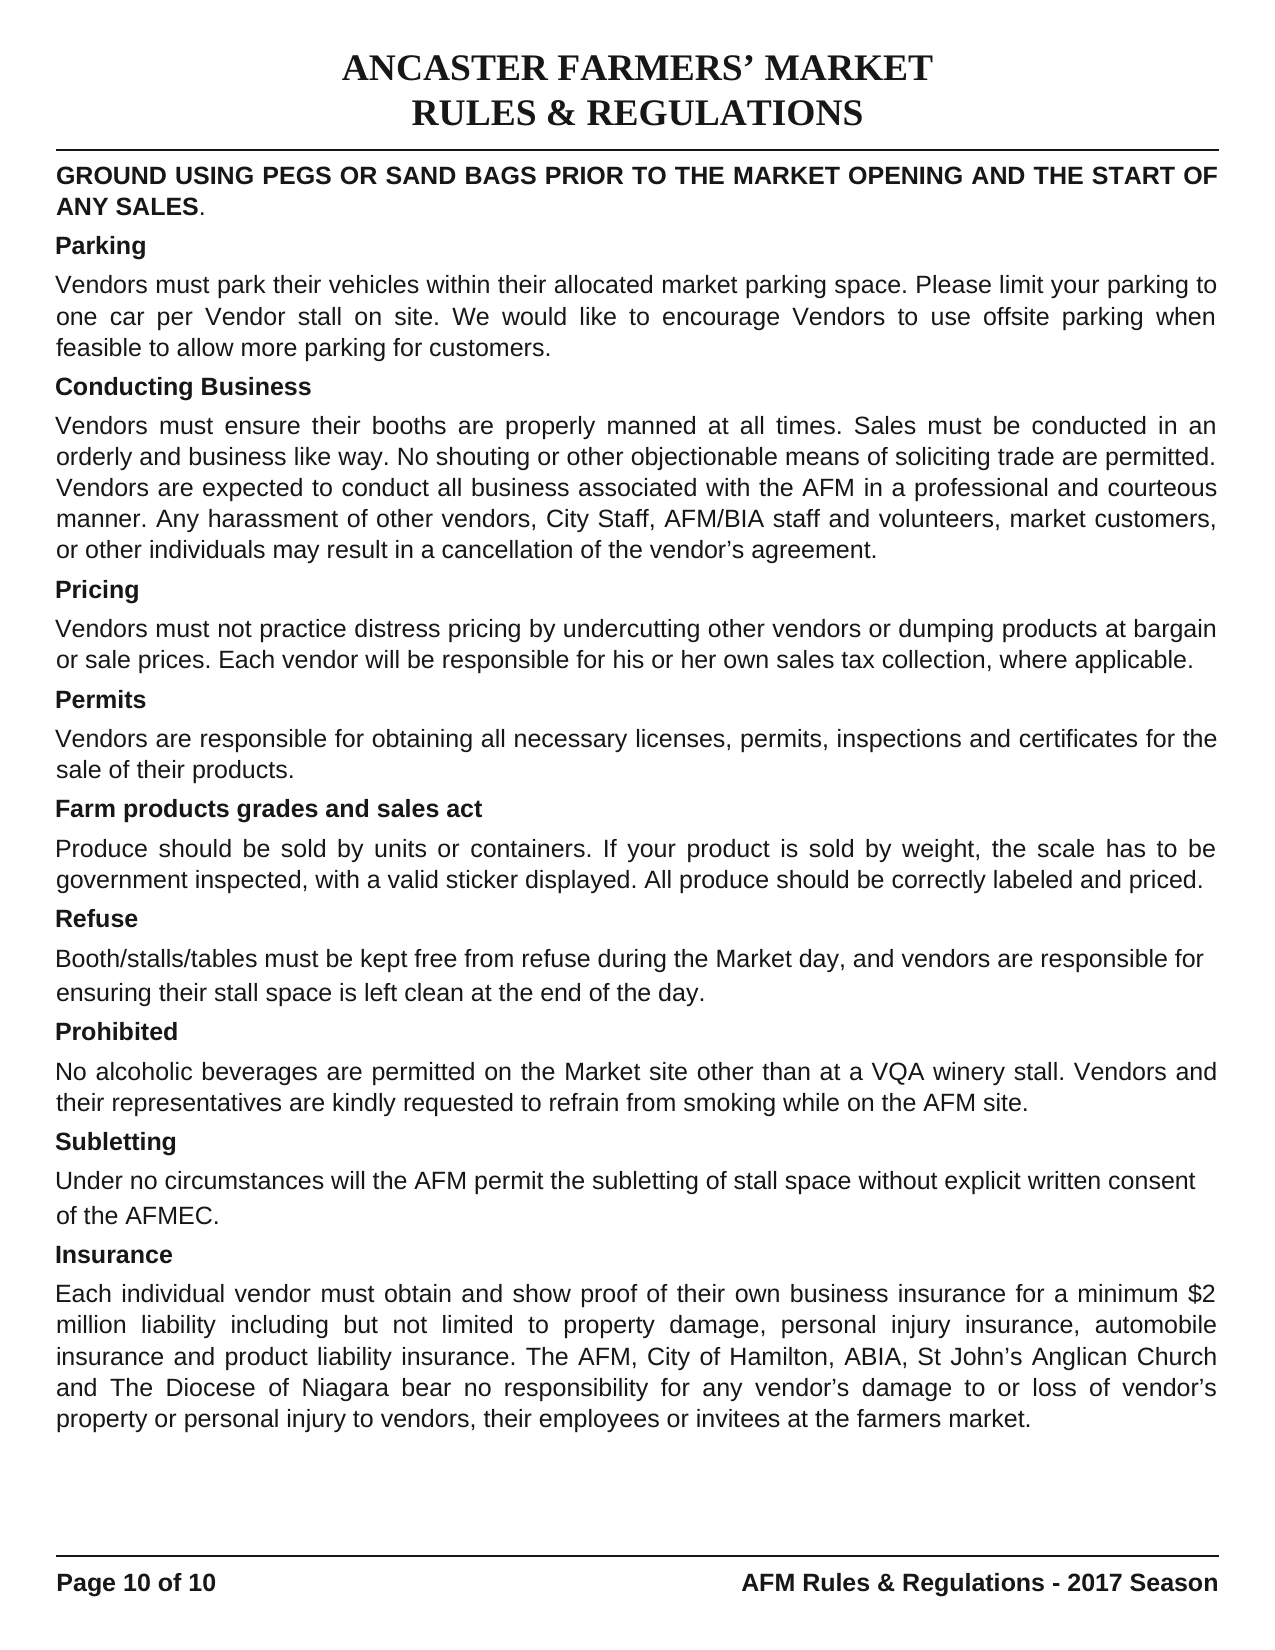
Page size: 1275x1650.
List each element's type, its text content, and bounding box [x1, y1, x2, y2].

text Under no circumstances will the AFM permit the subletting of stall space without explicit written consent of the AFMEC. [55, 1166, 1220, 1230]
text Vendors must not practice distress pricing by undercutting other vendors or dumping products at bargain or sale prices. Each vendor will be responsible for his or her own sales tax collection, where applicable. [55, 614, 1219, 674]
text No alcoholic beverages are permitted on the Market site other than at a VQA winery stall. Vendors and their representatives are kindly requested to refrain from smoking while on the AFM site. [55, 1057, 1219, 1116]
text Insurance [55, 1240, 1220, 1269]
text Prohibited [55, 1017, 1220, 1046]
text Produce should be sold by units or containers. If your product is sold by weight, the scale has to be government inspected, with a valid sticker displayed. All produce should be correctly labeled and priced. [55, 834, 1219, 893]
subtitle Conducting Business [55, 372, 1219, 401]
text Vendors must park their vehicles within their allocated market parking space. Please limit your parking to one car per Vendor stall on site. We would like to encourage Vendors to use offsite parking when feasible to allow more parking for customers. [55, 270, 1219, 361]
subtitle Refuse [55, 904, 1219, 933]
subtitle Pricing [55, 575, 1219, 604]
subtitle Subletting [55, 1127, 1219, 1156]
text Booth/stalls/tables must be kept free from refuse during the Market day, and vendors are responsible for ensuring their stall space is left clean at the end of the day. [55, 943, 1220, 1007]
text Vendors are responsible for obtaining all necessary licenses, permits, inspections and certificates for the sale of their products. [55, 724, 1219, 784]
subtitle Farm products grades and sales act [55, 794, 1219, 823]
subtitle Parking [55, 231, 1219, 260]
text Each individual vendor must obtain and show proof of their own business insurance for a minimum $2 million liability including but not limited to property damage, personal injury insurance, automobile insurance and product liability insurance. The AFM, City of Hamilton, ABIA, St John’s Anglican Church and The Diocese of Niagara bear no responsibility for any vendor’s damage to or loss of vendor’s property or personal injury to vendors, their employees or invitees at the farmers market. [55, 1279, 1219, 1432]
subtitle Permits [55, 685, 1219, 713]
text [55, 161, 1219, 220]
text Vendors must ensure their booths are properly manned at all times. Sales must be conducted in an orderly and business like way. No shouting or other objectionable means of soliciting trade are permitted. Vendors are expected to conduct all business associated with the AFM in a professional and courteous manner. Any harassment of other vendors, City Staff, AFM/BIA staff and volunteers, market customers, or other individuals may result in a cancellation of the vendor’s agreement. [55, 411, 1219, 564]
